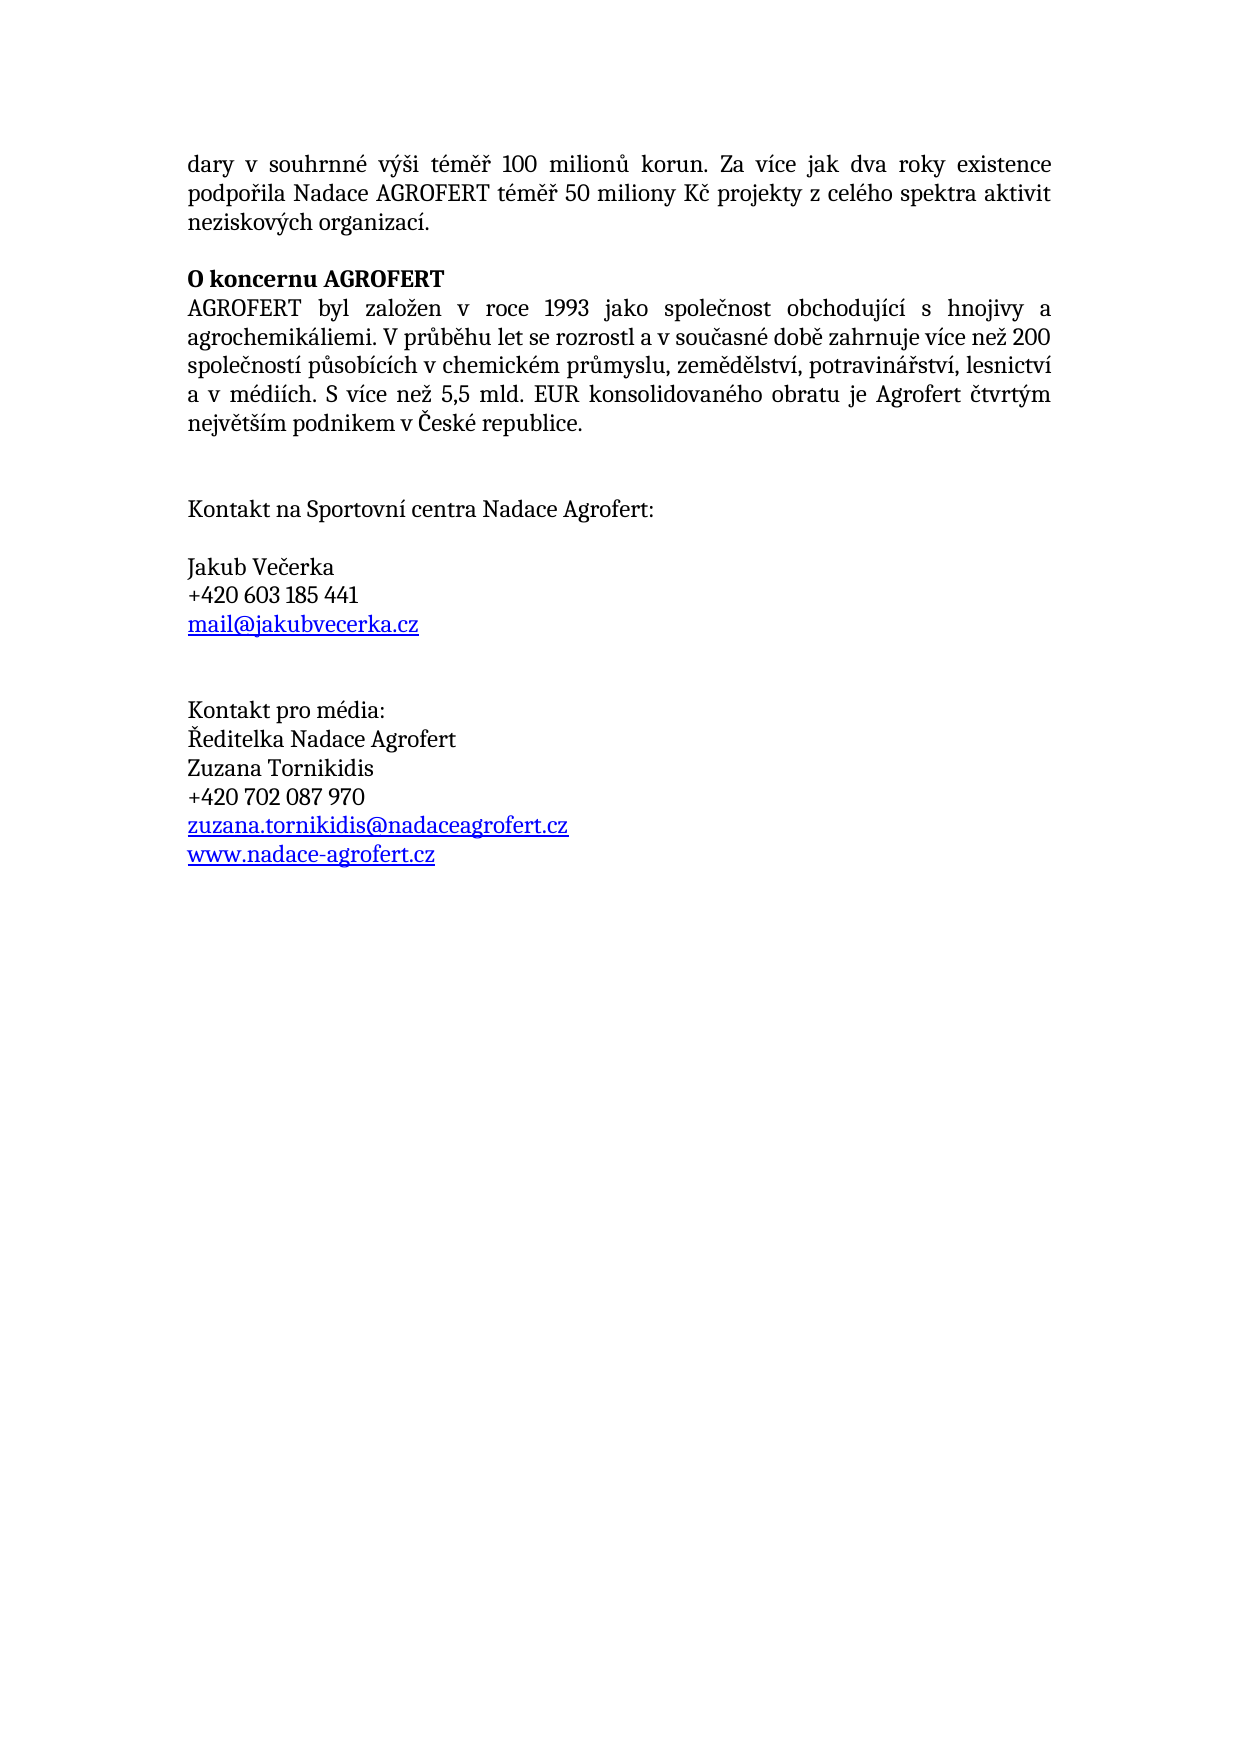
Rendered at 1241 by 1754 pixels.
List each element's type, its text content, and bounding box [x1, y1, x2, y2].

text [187, 150, 1053, 236]
text Ředitelka Nadace Agrofert [187, 725, 1053, 754]
text AGROFERT byl založen v roce 1993 jako společnost obchodující s hnojivy a agrochemikáliemi. V průběhu let se rozrostl a v současné době zahrnuje více než 200 společností působících v chemickém průmyslu, zemědělství, potravinářství, lesnictví a v médiích. S více než 5,5 mld. EUR konsolidovaného obratu je Agrofert čtvrtým největším podnikem v České republice. [187, 294, 1053, 437]
text www.nadace-agrofert.cz [187, 840, 1053, 869]
text +420 603 185 441 [187, 581, 1053, 610]
text mail@jakubvecerka.cz [187, 610, 1053, 639]
text Zuzana Tornikidis [187, 754, 1053, 782]
text Jakub Večerka [187, 552, 1053, 581]
text +420 702 087 970 [187, 782, 1053, 811]
text Kontakt na Sportovní centra Nadace Agrofert: [187, 495, 1053, 524]
text O koncernu AGROFERT [187, 265, 1053, 294]
text zuzana.tornikidis@nadaceagrofert.cz [187, 811, 1053, 840]
text Kontakt pro média: [187, 696, 1053, 725]
